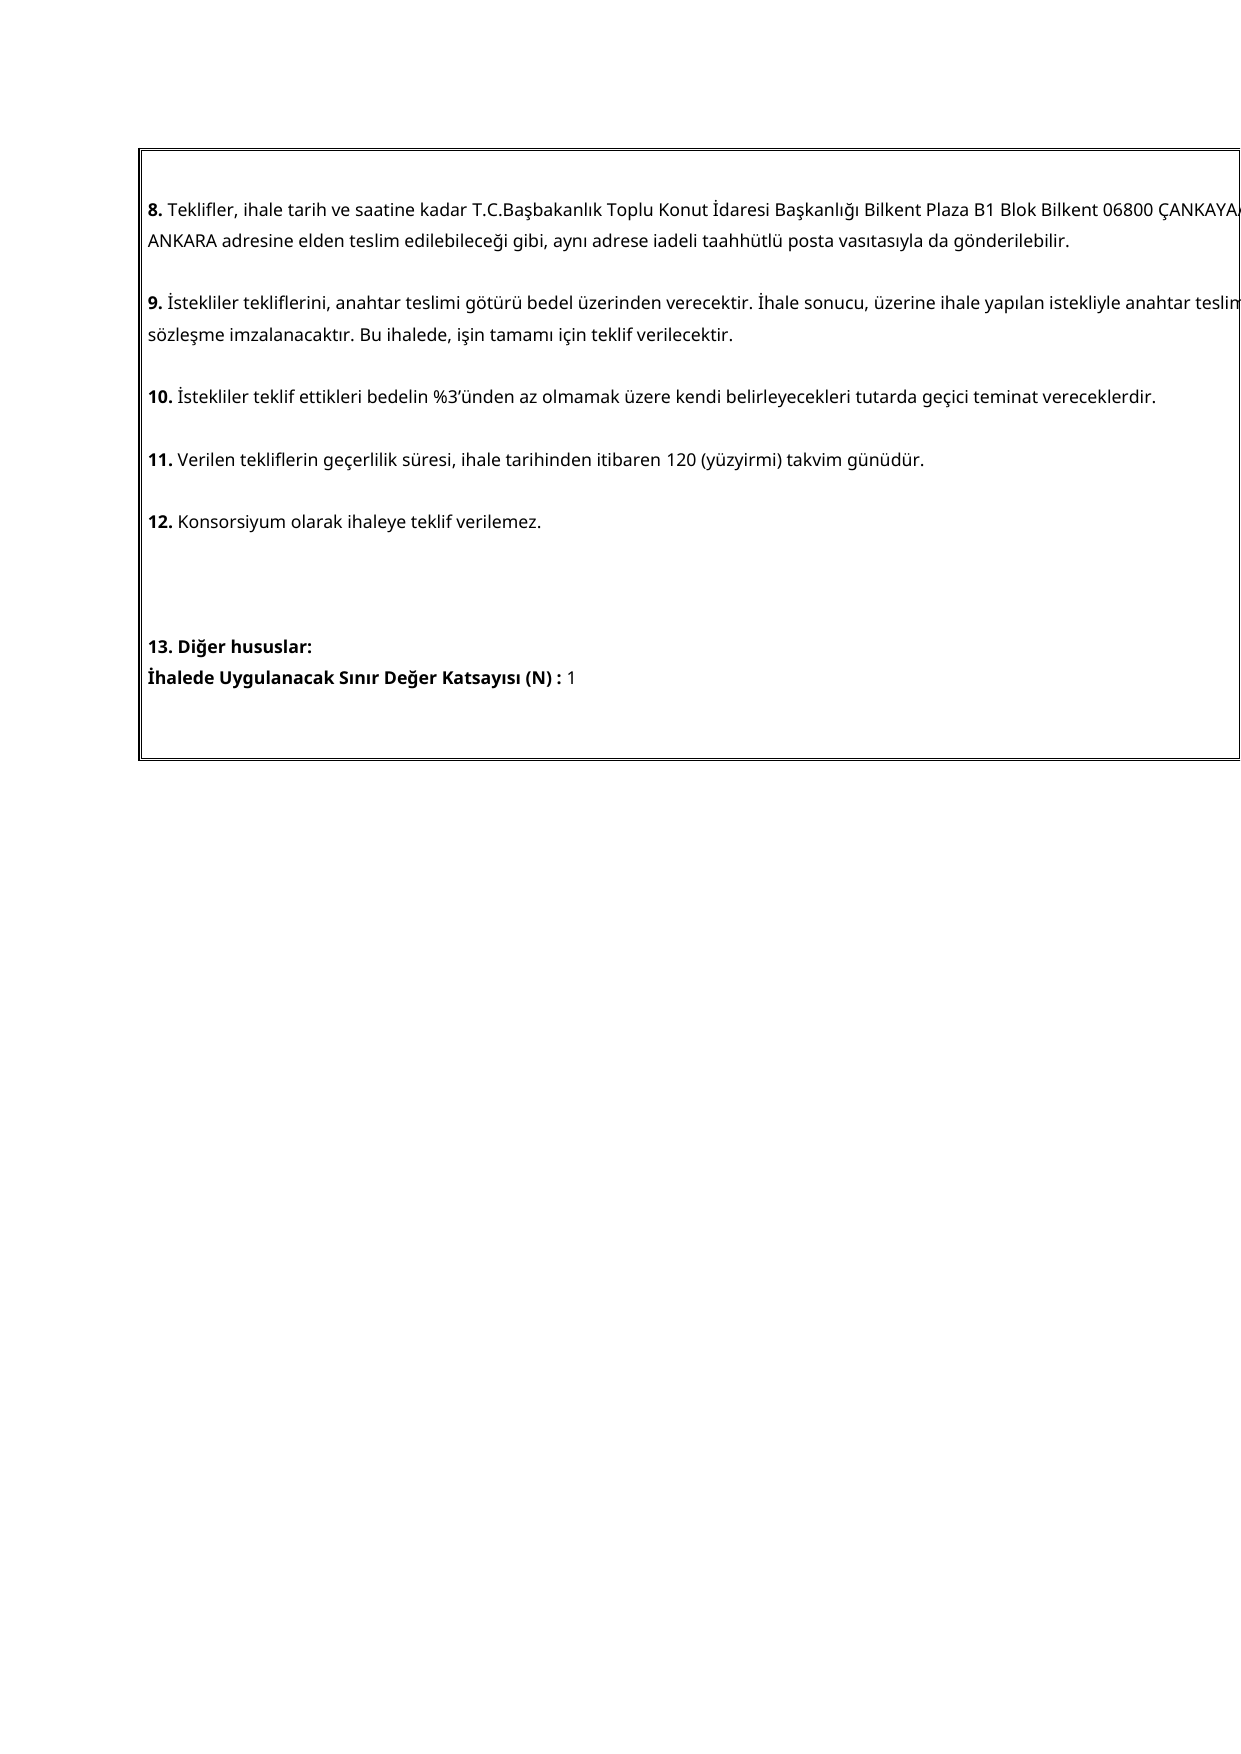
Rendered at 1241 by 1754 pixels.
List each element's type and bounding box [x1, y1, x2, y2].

table_header [142, 151, 1239, 757]
